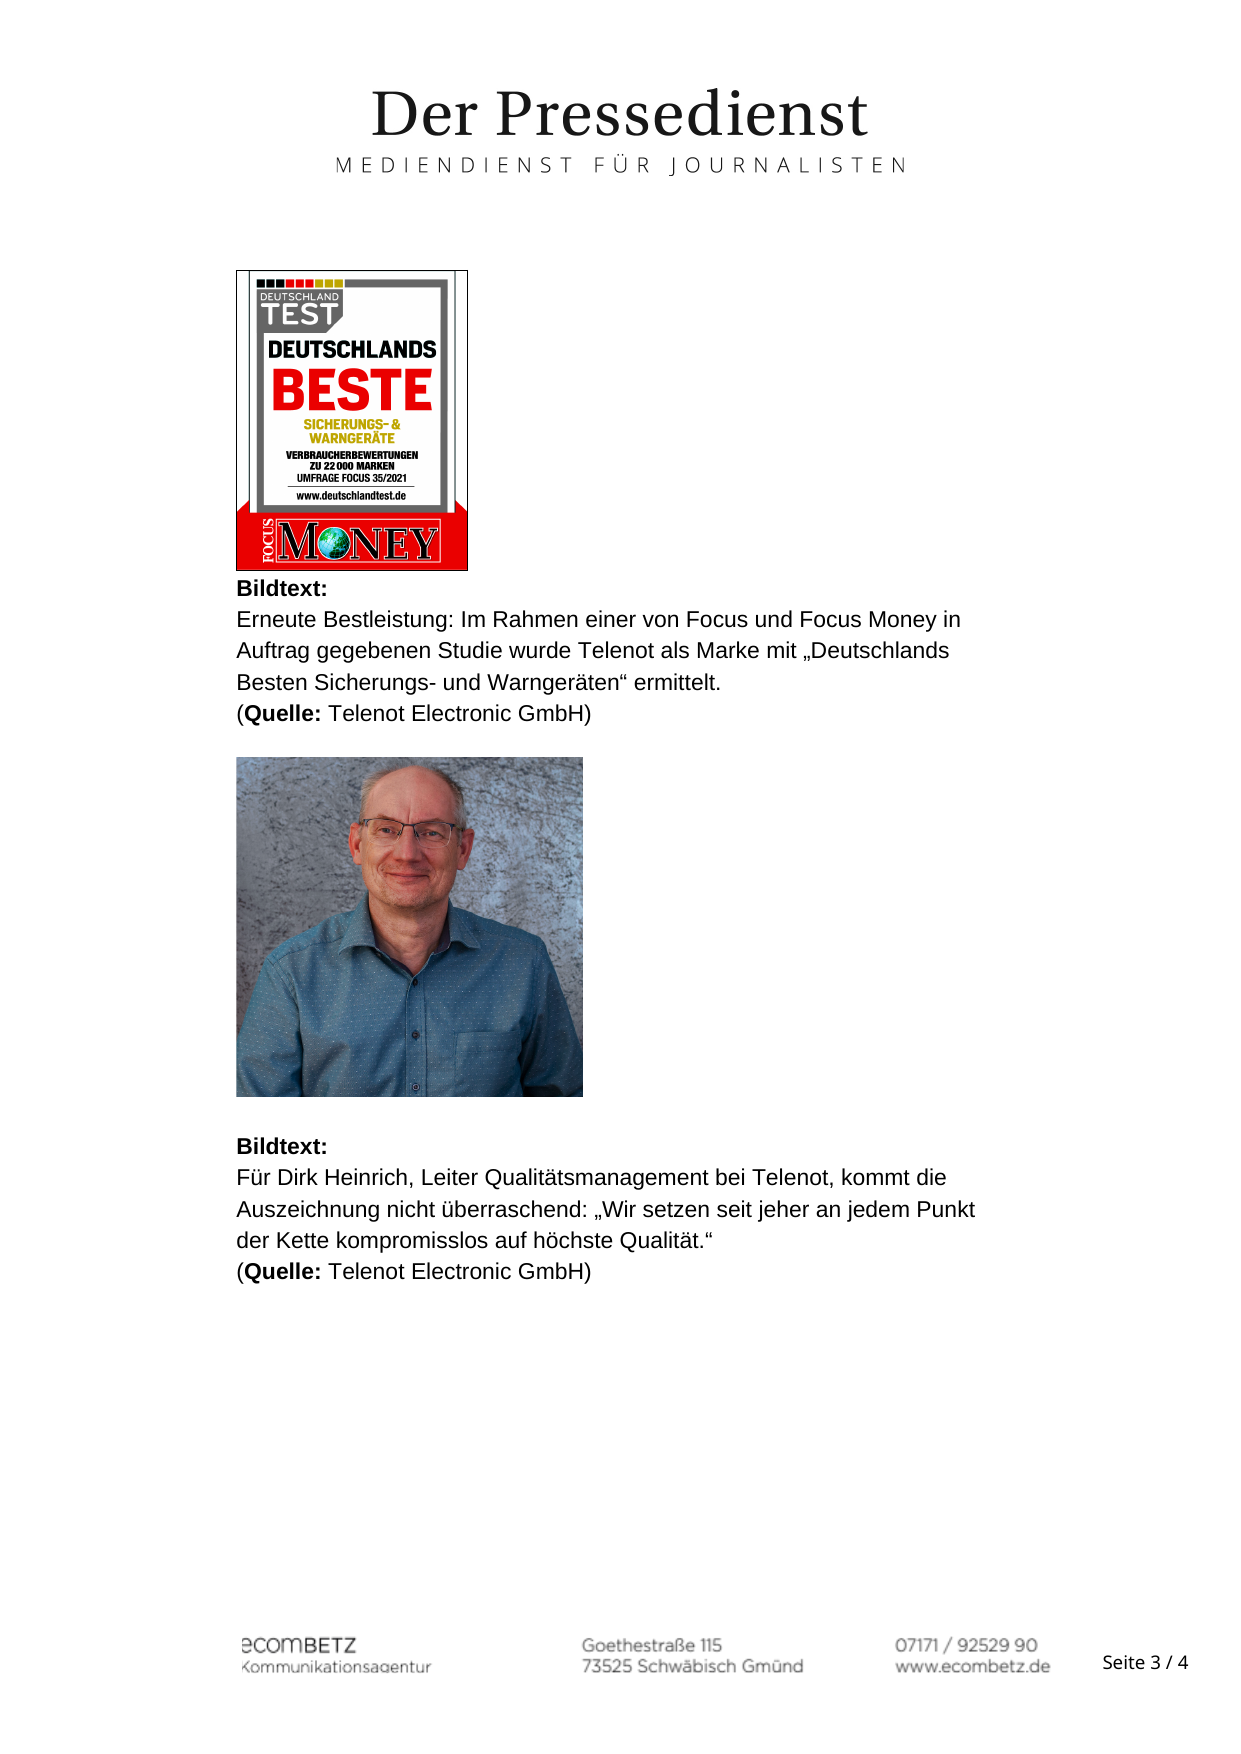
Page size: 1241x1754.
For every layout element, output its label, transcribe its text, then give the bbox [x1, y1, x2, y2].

picture [336, 88, 904, 176]
picture [236, 757, 583, 1097]
text Bildtext: [236, 570, 1004, 601]
picture [237, 271, 467, 570]
text (Quelle: Telenot Electronic GmbH) [236, 1253, 1004, 1284]
text (Quelle: Telenot Electronic GmbH) [236, 695, 1004, 726]
text Bildtext: [236, 1128, 1004, 1159]
text Erneute Bestleistung: Im Rahmen einer von Focus und Focus Money in Auftrag gegebenen Studie wurde Telenot als Marke mit „Deutschlands Besten Sicherungs- und Warngeräten“ ermittelt. [236, 601, 1004, 695]
text Für Dirk Heinrich, Leiter Qualitätsmanagement bei Telenot, kommt die Auszeichnung nicht überraschend: „Wir setzen seit jeher an jedem Punkt der Kette kompromisslos auf höchste Qualität.“ [236, 1159, 1004, 1253]
